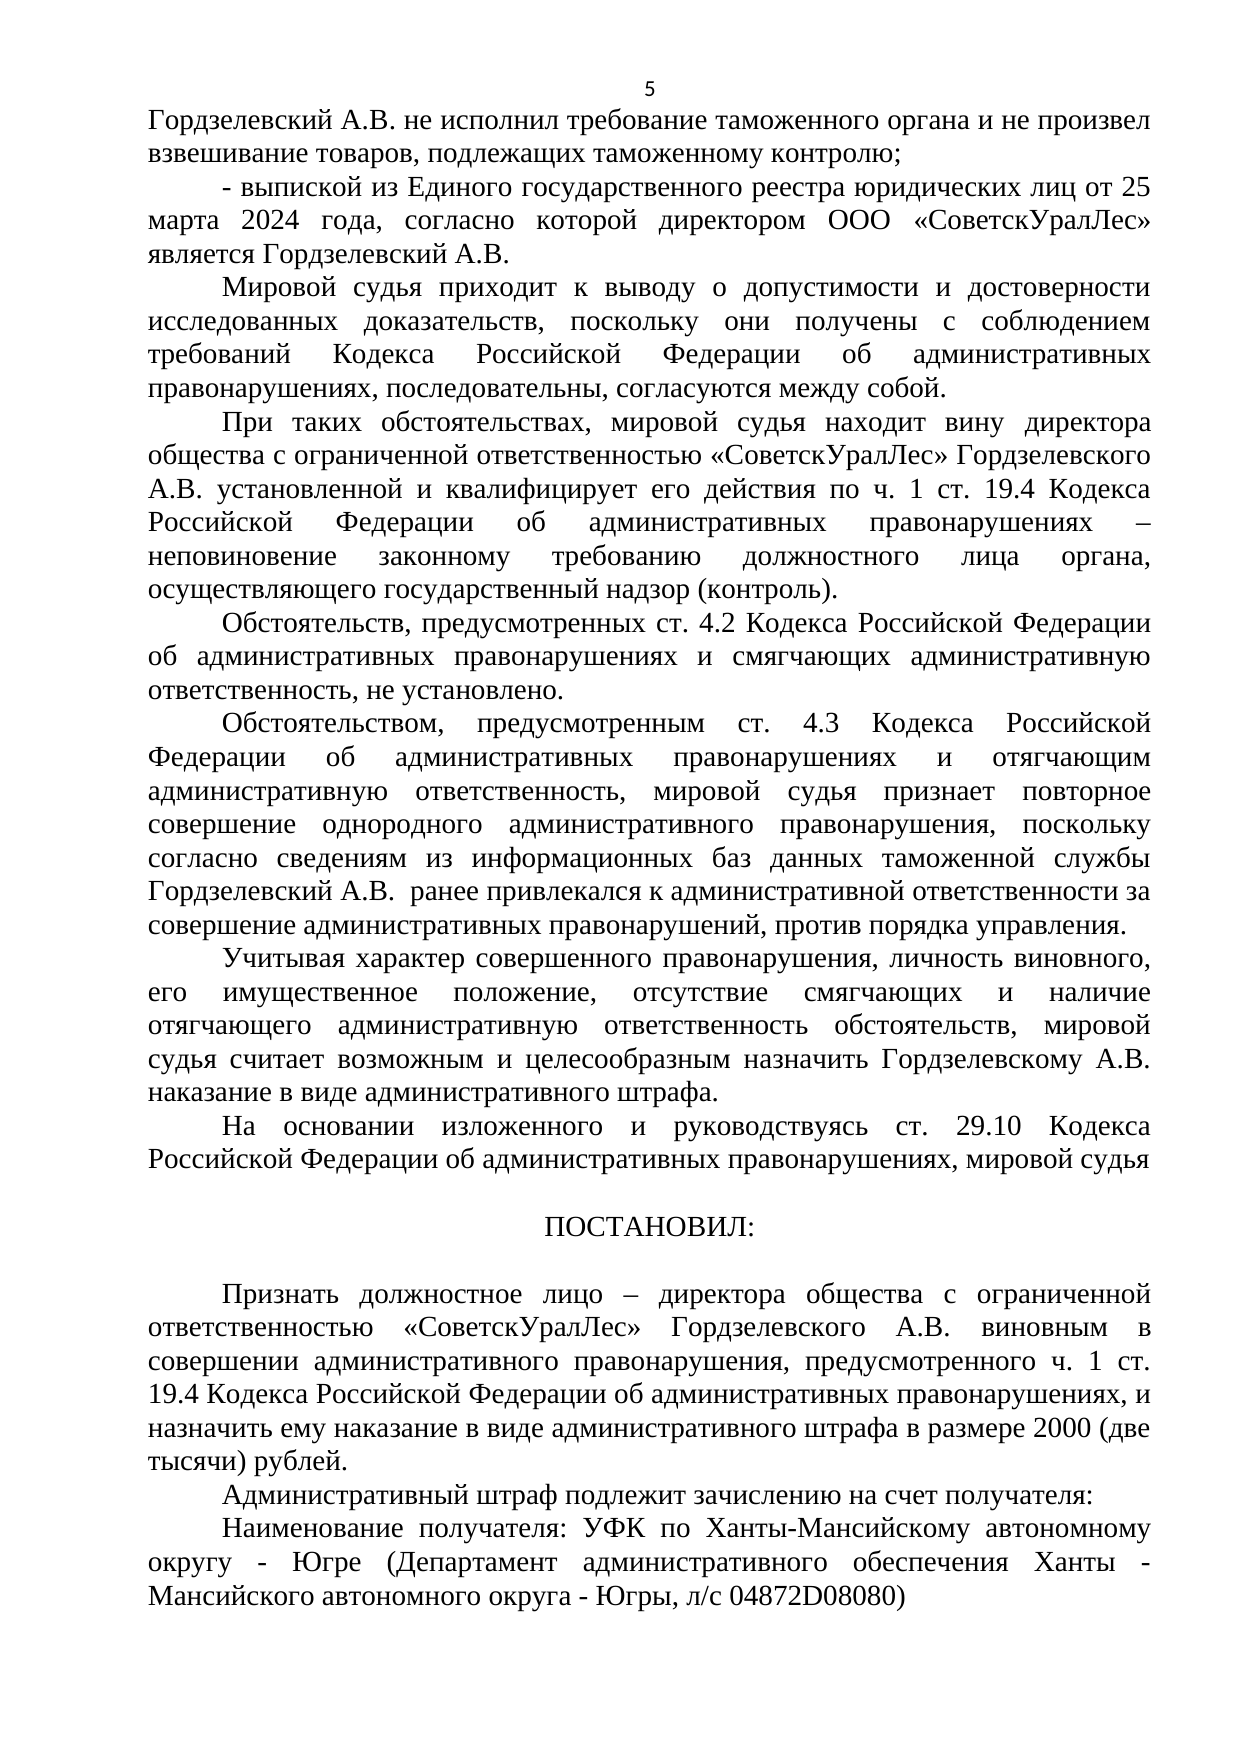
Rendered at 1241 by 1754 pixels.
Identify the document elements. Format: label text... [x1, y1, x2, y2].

text ПОСТАНОВИЛ: [148, 1209, 1152, 1242]
text Признать должностное лицо – директора общества с ограниченной ответственностью «СоветскУралЛес» Гордзелевского А.В. виновным в совершении административного правонарушения, предусмотренного ч. 1 ст. 19.4 Кодекса Российской Федерации об административных правонарушениях, и назначить ему наказание в виде административного штрафа в размере 2000 (две тысячи) рублей. [148, 1276, 1152, 1477]
text Учитывая характер совершенного правонарушения, личность виновного, его имущественное положение, отсутствие смягчающих и наличие отягчающего административную ответственность обстоятельств, мировой судья считает возможным и целесообразным назначить Гордзелевскому А.В. наказание в виде административного штрафа. [148, 940, 1152, 1108]
text На основании изложенного и руководствуясь ст. 29.10 Кодекса Российской Федерации об административных правонарушениях, мировой судья [148, 1108, 1152, 1175]
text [148, 102, 1152, 169]
text Административный штраф подлежит зачислению на счет получателя: [148, 1477, 1152, 1511]
text Обстоятельством, предусмотренным ст. 4.3 Кодекса Российской Федерации об административных правонарушениях и отягчающим административную ответственность, мировой судья признает повторное совершение однородного административного правонарушения, поскольку согласно сведениям из информационных баз данных таможенной службы Гордзелевский А.В. ранее привлекался к административной ответственности за совершение административных правонарушений, против порядка управления. [148, 706, 1152, 940]
text Мировой судья приходит к выводу о допустимости и достоверности исследованных доказательств, поскольку они получены с соблюдением требований Кодекса Российской Федерации об административных правонарушениях, последовательны, согласуются между собой. [148, 269, 1152, 404]
text Обстоятельств, предусмотренных ст. 4.2 Кодекса Российской Федерации об административных правонарушениях и смягчающих административную ответственность, не установлено. [148, 605, 1152, 706]
text При таких обстоятельствах, мировой судья находит вину директора общества с ограниченной ответственностью «СоветскУралЛес» Гордзелевского А.В. установленной и квалифицирует его действия по ч. 1 ст. 19.4 Кодекса Российской Федерации об административных правонарушениях – неповиновение законному требованию должностного лица органа, осуществляющего государственный надзор (контроль). [148, 404, 1152, 605]
text - выпиской из Единого государственного реестра юридических лиц от 25 марта 2024 года, согласно которой директором ООО «СоветскУралЛес» является Гордзелевский А.В. [148, 169, 1152, 269]
text Наименование получателя: УФК по Ханты-Мансийскому автономному округу - Югре (Департамент административного обеспечения Ханты - Мансийского автономного округа - Югры, л/с 04872D08080) [148, 1511, 1152, 1611]
